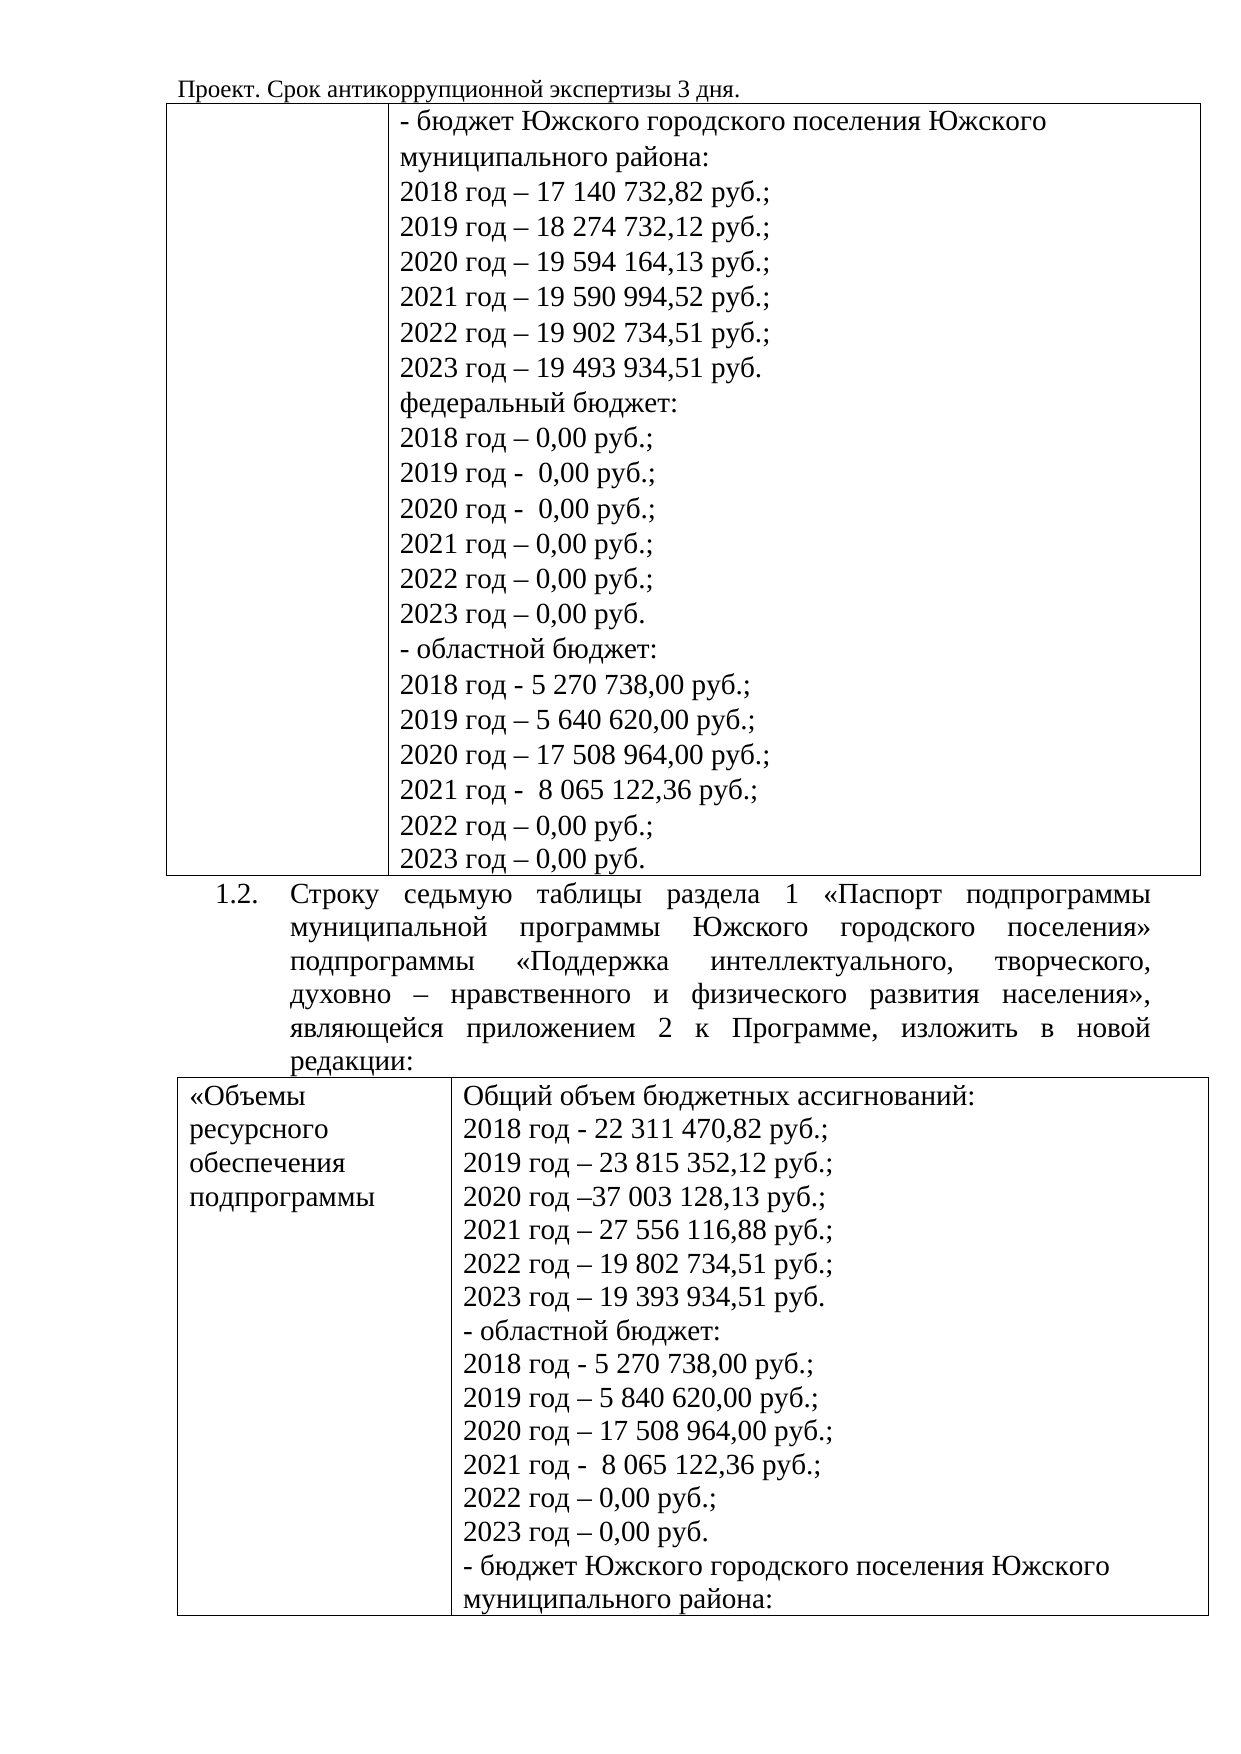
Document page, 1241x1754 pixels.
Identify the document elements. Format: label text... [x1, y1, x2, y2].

list Строку седьмую таблицы раздела 1 «Паспорт подпрограммы муниципальной программы Южского городского поселения» подпрограммы «Поддержка интеллектуального, творческого, духовно – нравственного и физического развития населения», являющейся приложением 2 к Программе, изложить в новой редакции: [215, 876, 1152, 1077]
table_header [452, 1078, 1208, 1615]
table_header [389, 104, 1200, 875]
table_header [178, 1078, 451, 1615]
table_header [167, 104, 388, 875]
